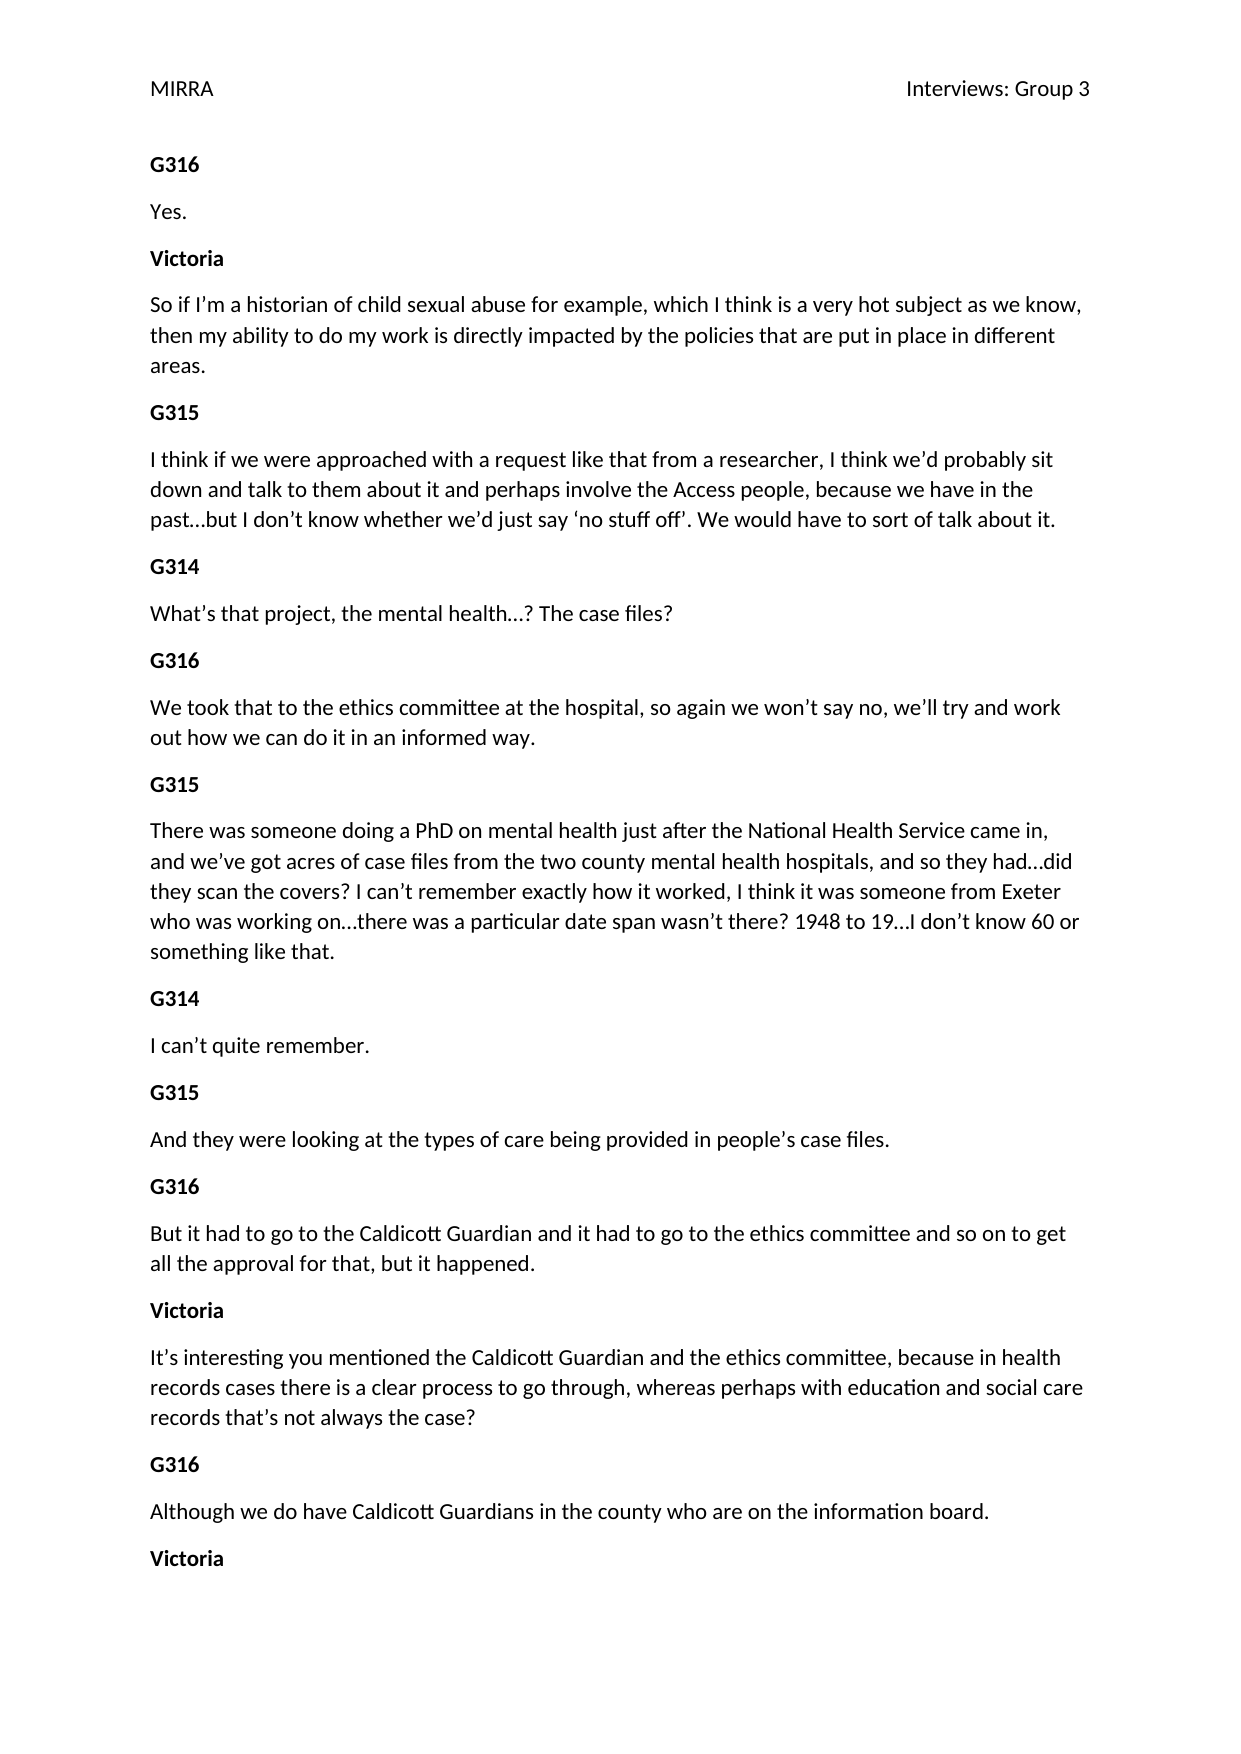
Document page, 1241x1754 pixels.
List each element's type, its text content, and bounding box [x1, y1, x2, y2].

text G315 [150, 770, 1090, 798]
text G314 [150, 552, 1090, 580]
text But it had to go to the Caldicott Guardian and it had to go to the ethics committee and so on to get all the approval for that, but it happened. [150, 1219, 1090, 1277]
text Yes. [150, 197, 1090, 225]
text Although we do have Caldicott Guardians in the county who are on the information board. [150, 1497, 1090, 1525]
text It’s interesting you mentioned the Caldicott Guardian and the ethics committee, because in health records cases there is a clear process to go through, whereas perhaps with education and social care records that’s not always the case? [150, 1343, 1090, 1431]
text I can’t quite remember. [150, 1031, 1090, 1059]
text Victoria [150, 1296, 1090, 1324]
text Victoria [150, 1544, 1090, 1572]
text And they were looking at the types of care being provided in people’s case files. [150, 1125, 1090, 1153]
text G314 [150, 984, 1090, 1012]
text G315 [150, 1078, 1090, 1106]
text G316 [150, 1172, 1090, 1200]
text I think if we were approached with a request like that from a researcher, I think we’d probably sit down and talk to them about it and perhaps involve the Access people, because we have in the past…but I don’t know whether we’d just say ‘no stuff off’. We would have to sort of talk about it. [150, 445, 1090, 533]
text G316 [150, 646, 1090, 674]
text G316 [150, 1450, 1090, 1478]
text G315 [150, 398, 1090, 426]
text Victoria [150, 244, 1090, 272]
text We took that to the ethics committee at the hospital, so again we won’t say no, we’ll try and work out how we can do it in an informed way. [150, 693, 1090, 751]
text G316 [150, 150, 1090, 178]
text What’s that project, the mental health…? The case files? [150, 599, 1090, 627]
text So if I’m a historian of child sexual abuse for example, which I think is a very hot subject as we know, then my ability to do my work is directly impacted by the policies that are put in place in different areas. [150, 291, 1090, 379]
text There was someone doing a PhD on mental health just after the National Health Service came in, and we’ve got acres of case files from the two county mental health hospitals, and so they had…did they scan the covers? I can’t remember exactly how it worked, I think it was someone from Exeter who was working on…there was a particular date span wasn’t there? 1948 to 19…I don’t know 60 or something like that. [150, 817, 1090, 966]
